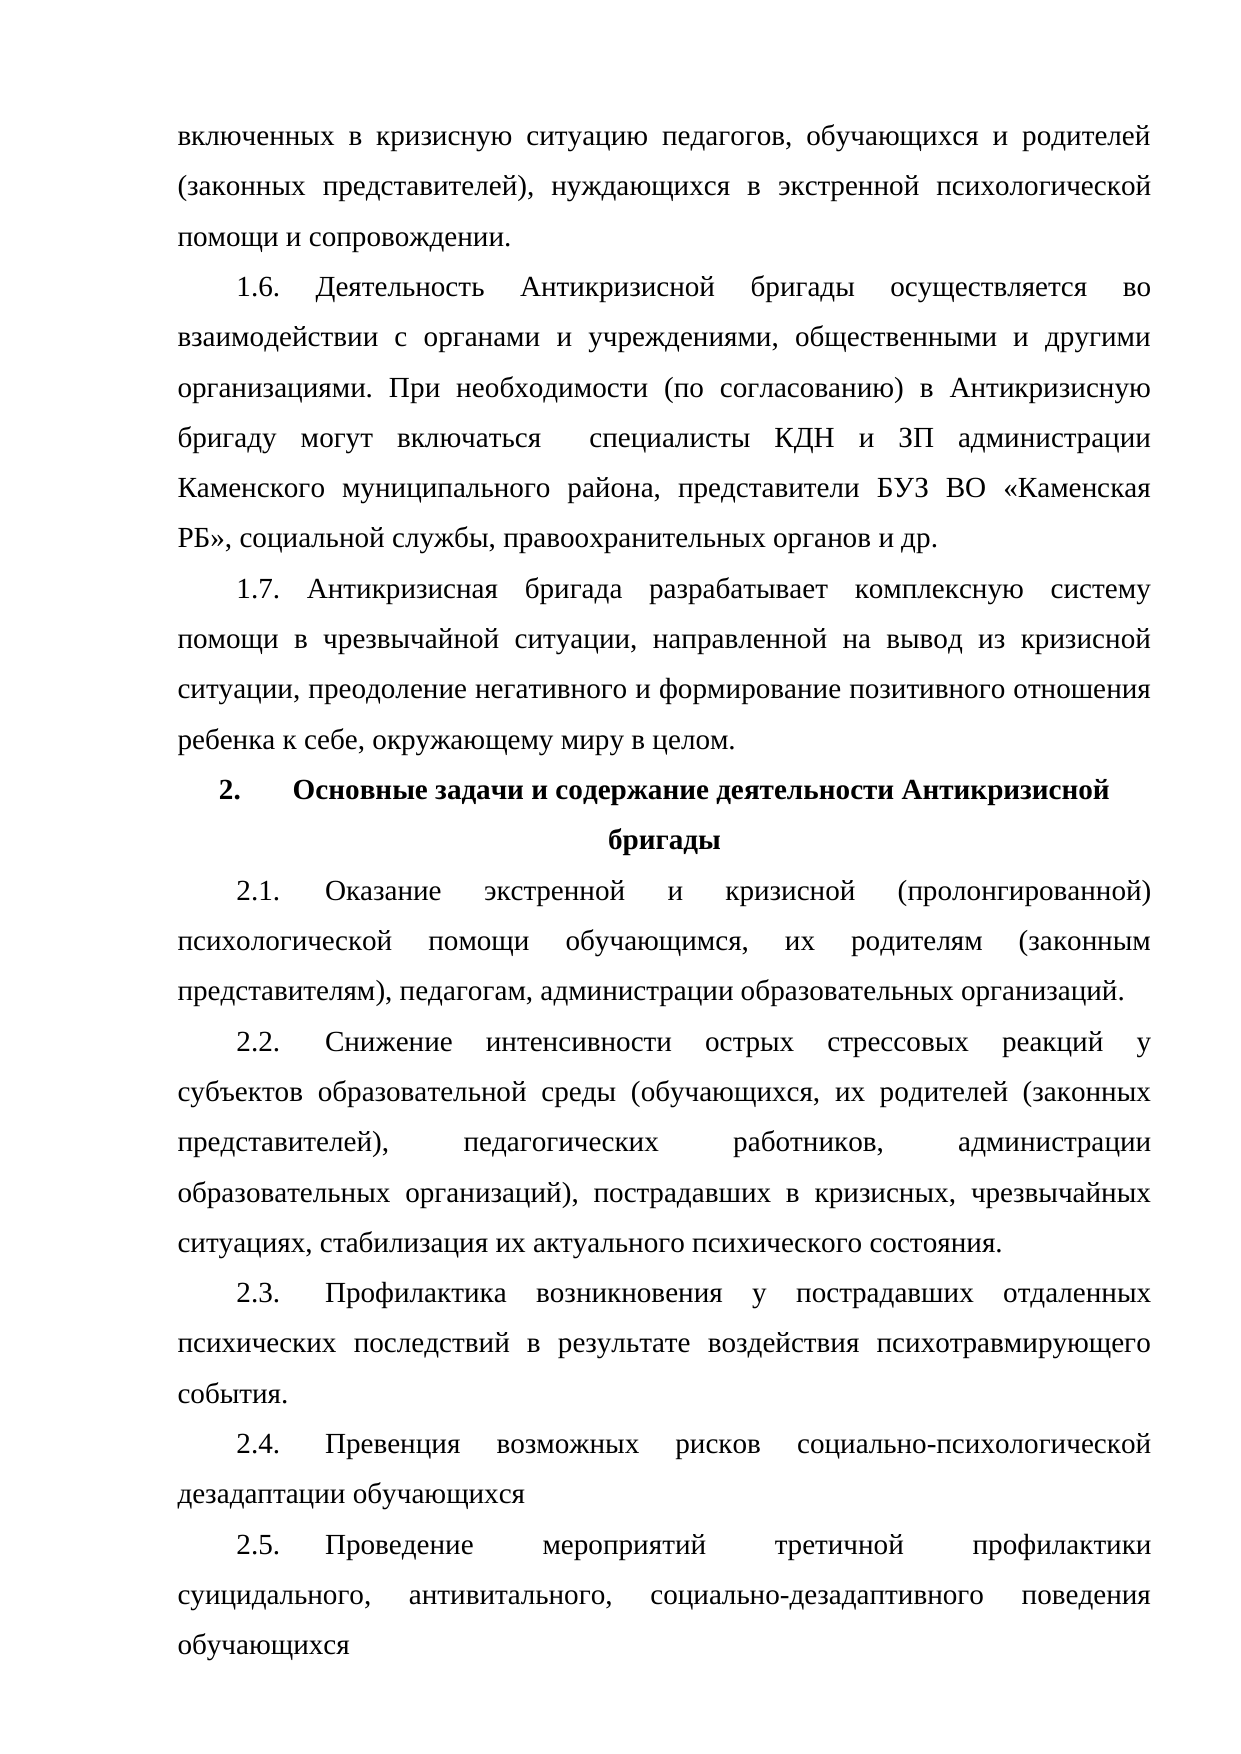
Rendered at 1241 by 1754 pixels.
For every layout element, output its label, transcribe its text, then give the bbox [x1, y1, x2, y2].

list Основные задачи и содержание деятельности Антикризисной [177, 772, 1152, 806]
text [177, 118, 1152, 252]
text бригады [177, 822, 1152, 856]
list Превенция возможных рисков социально-психологической дезадаптации обучающихся [177, 1426, 1152, 1510]
text 1.6. Деятельность Антикризисной бригады осуществляется во взаимодействии с органами и учреждениями, общественными и другими организациями. При необходимости (по согласованию) в Антикризисную бригаду могут включаться специалисты КДН и ЗП администрации Каменского муниципального района, представители БУЗ ВО «Каменская РБ», социальной службы, правоохранительных органов и др. [177, 269, 1152, 554]
list Снижение интенсивности острых стрессовых реакций у субъектов образовательной среды (обучающихся, их родителей (законных представителей), педагогических работников, администрации образовательных организаций), пострадавших в кризисных, чрезвычайных ситуациях, стабилизация их актуального психического состояния. [177, 1024, 1152, 1258]
list Оказание экстренной и кризисной (пролонгированной) психологической помощи обучающимся, их родителям (законным представителям), педагогам, администрации образовательных организаций. [177, 873, 1152, 1007]
text 1.7. Антикризисная бригада разрабатывает комплексную систему помощи в чрезвычайной ситуации, направленной на вывод из кризисной ситуации, преодоление негативного и формирование позитивного отношения ребенка к себе, окружающему миру в целом. [177, 571, 1152, 755]
list Профилактика возникновения у пострадавших отдаленных психических последствий в результате воздействия психотравмирующего события. [177, 1275, 1152, 1409]
list Проведение мероприятий третичной профилактики суицидального, антивитального, социально-дезадаптивного поведения обучающихся [177, 1527, 1152, 1661]
